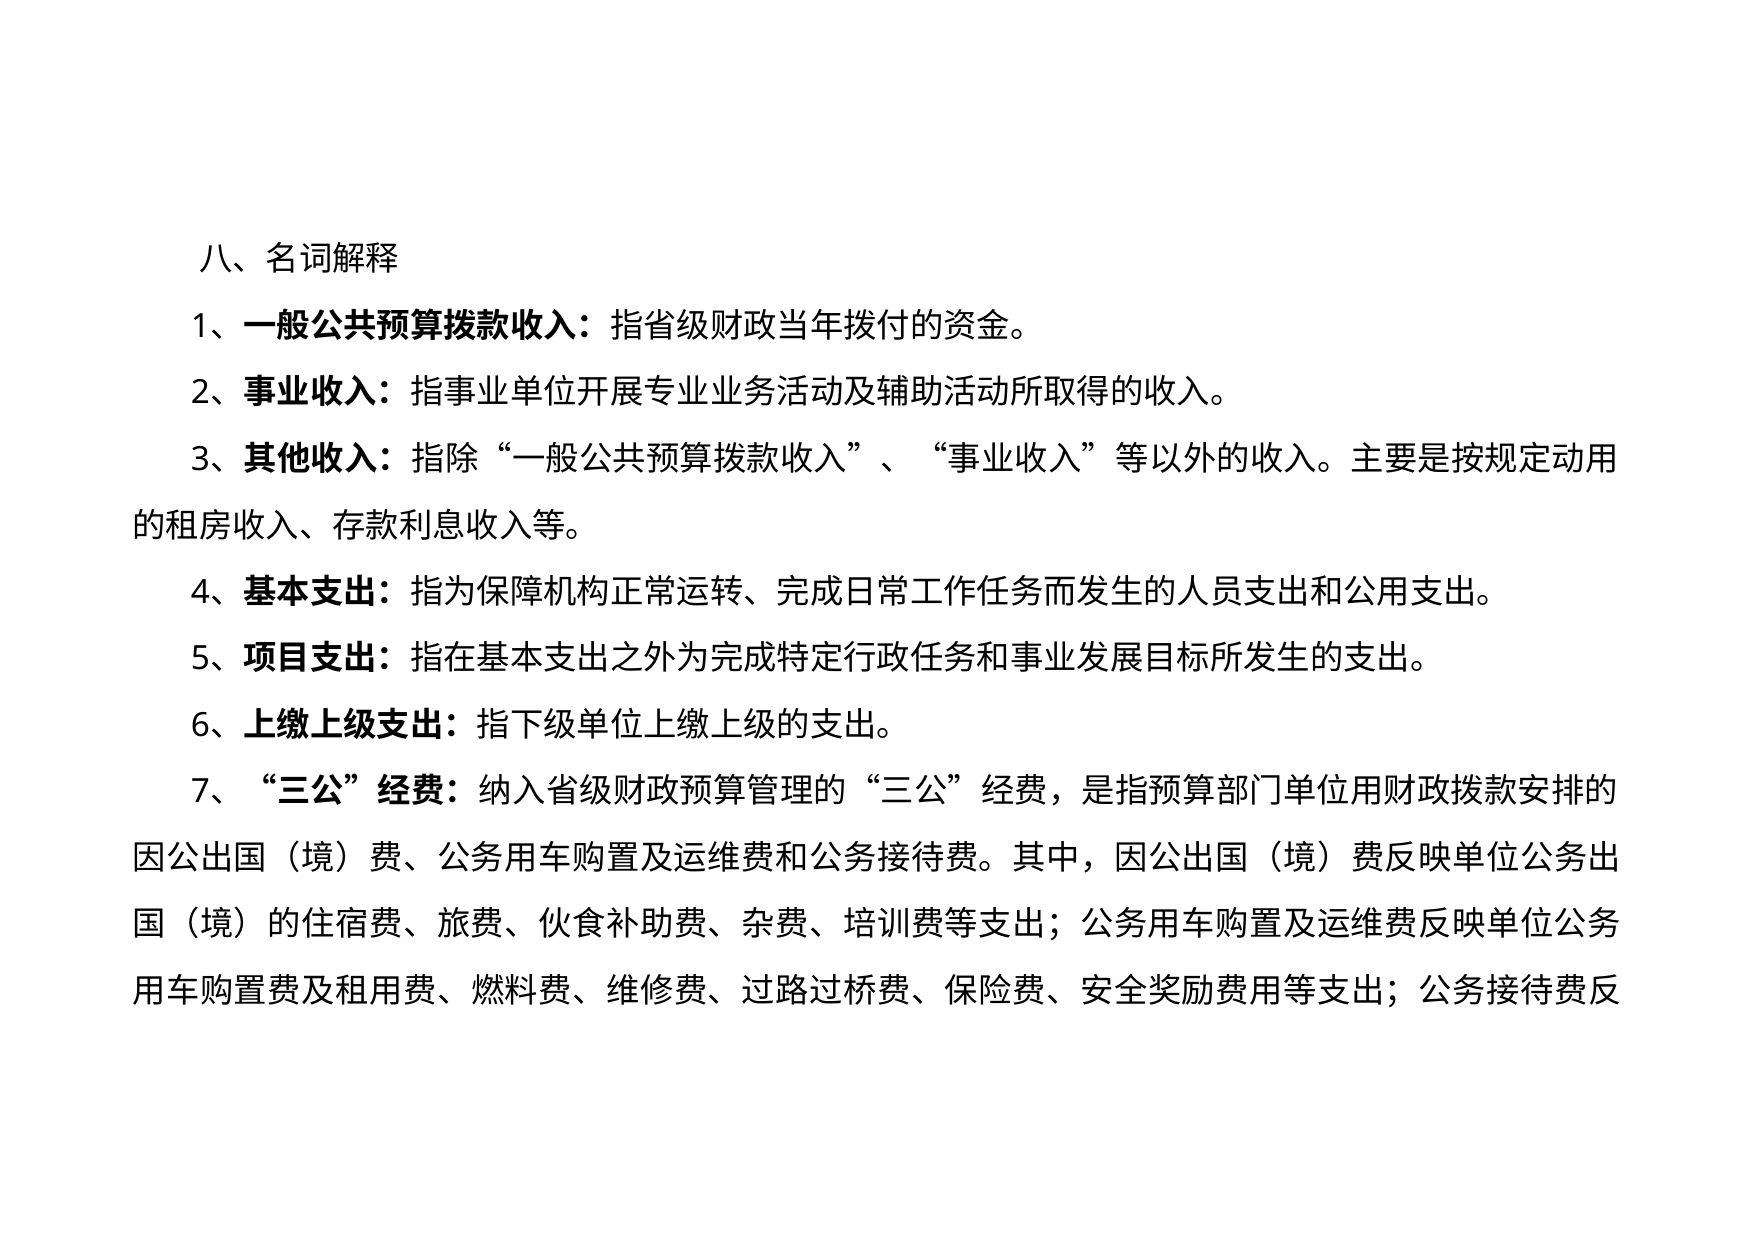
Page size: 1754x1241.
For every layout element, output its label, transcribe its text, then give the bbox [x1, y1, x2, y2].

text 4、基本支出：指为保障机构正常运转、完成日常工作任务而发生的人员支出和公用支出。 [132, 556, 1622, 622]
text 2、事业收入：指事业单位开展专业业务活动及辅助活动所取得的收入。 [132, 356, 1622, 423]
text 6、上缴上级支出：指下级单位上缴上级的支出。 [132, 689, 1622, 755]
text 八、名词解释 [132, 222, 1622, 289]
text 1、一般公共预算拨款收入：指省级财政当年拨付的资金。 [132, 290, 1622, 356]
text 3、其他收入：指除“一般公共预算拨款收入”、“事业收入”等以外的收入。主要是按规定动用的租房收入、存款利息收入等。 [132, 423, 1622, 556]
text 5、项目支出：指在基本支出之外为完成特定行政任务和事业发展目标所发生的支出。 [132, 622, 1622, 689]
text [132, 755, 1622, 1021]
